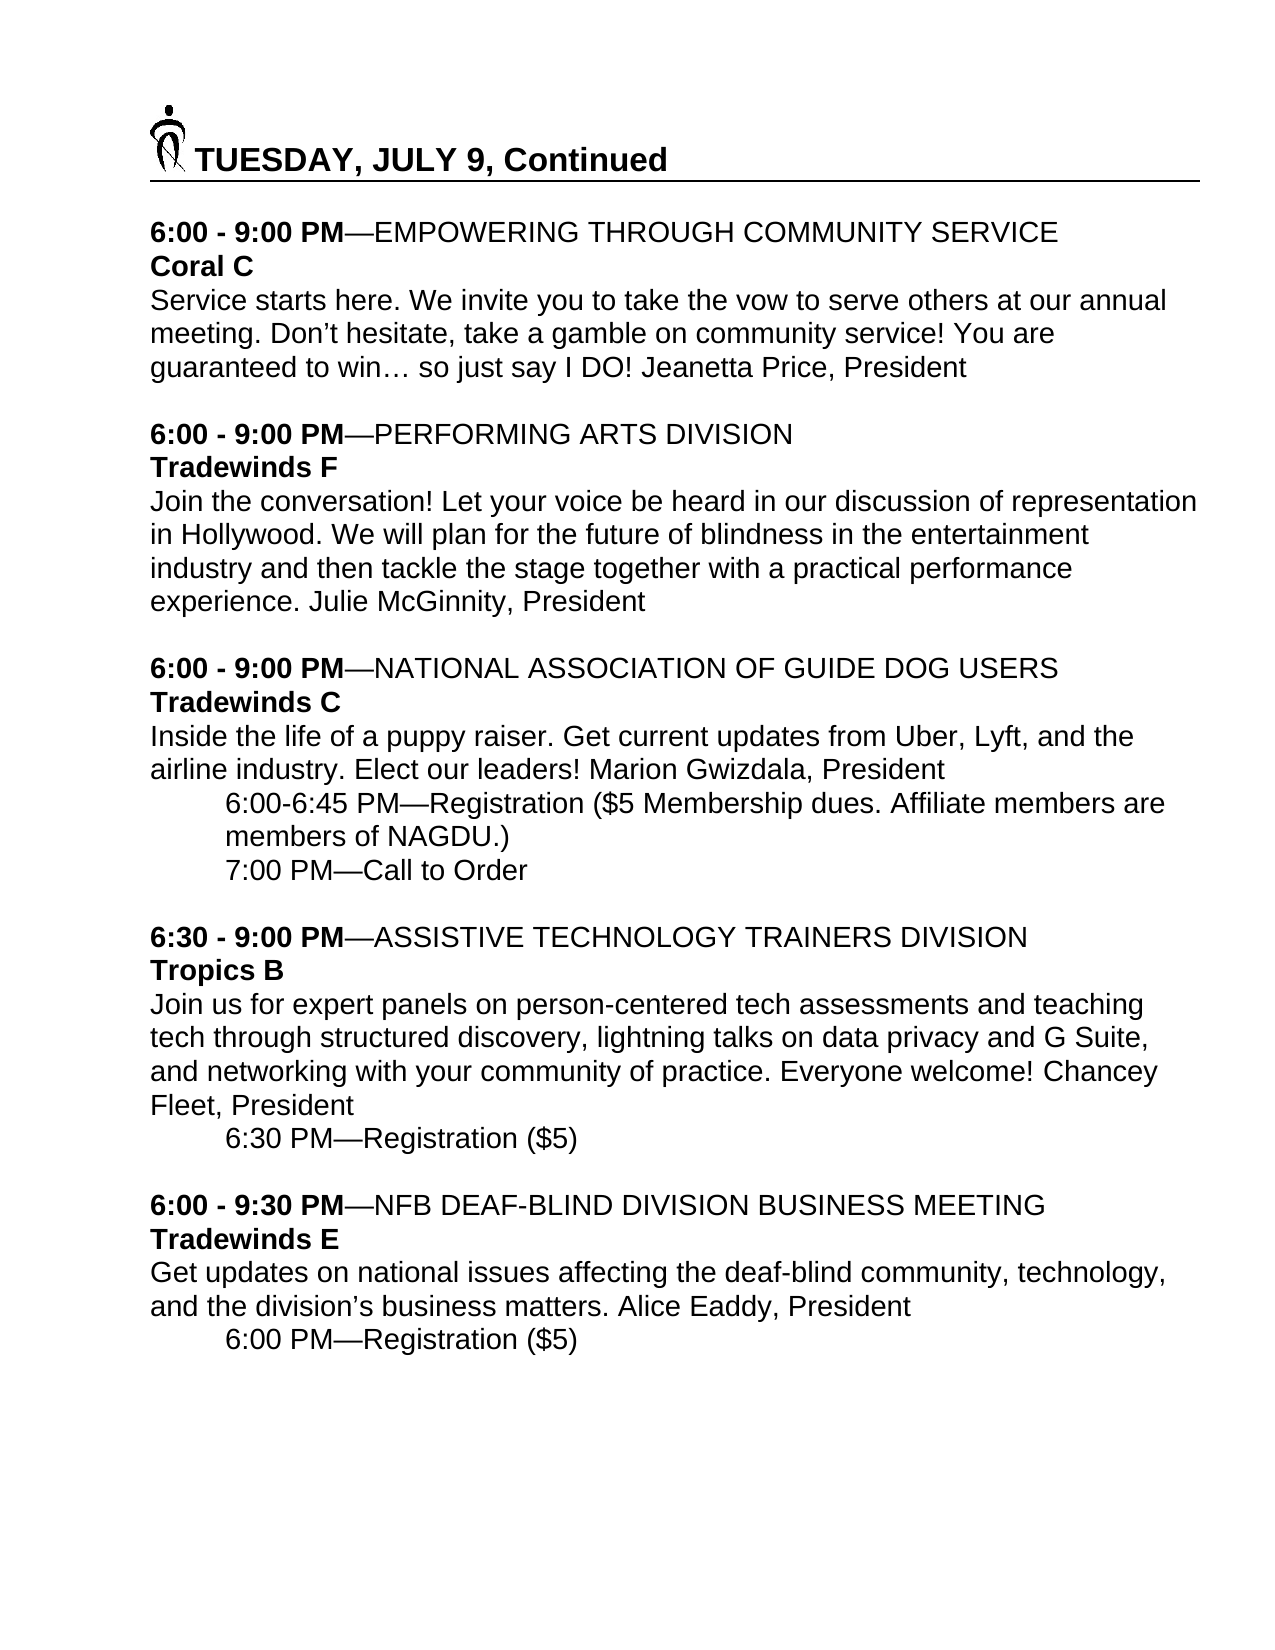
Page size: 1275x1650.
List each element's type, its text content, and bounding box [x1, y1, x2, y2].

text Tradewinds E [150, 1222, 1200, 1255]
text 6:00 - 9:00 PM—PERFORMING ARTS DIVISION [150, 417, 1200, 450]
text Inside the life of a puppy raiser. Get current updates from Uber, Lyft, and the airline industry. Elect our leaders! Marion Gwizdala, President [150, 719, 1200, 786]
text 6:00 - 9:00 PM—EMPOWERING THROUGH COMMUNITY SERVICE [150, 216, 1200, 249]
text Coral C [150, 249, 1200, 283]
text 7:00 PM—Call to Order [225, 853, 1200, 886]
picture [150, 105, 185, 172]
text 6:00-6:45 PM—Registration ($5 Membership dues. Affiliate members are members of NAGDU.) [225, 786, 1200, 853]
text Tradewinds C [150, 685, 1200, 719]
subtitle TUESDAY, JULY 9, Continued [150, 105, 1200, 180]
text Join the conversation! Let your voice be heard in our discussion of representation in Hollywood. We will plan for the future of blindness in the entertainment industry and then tackle the stage together with a practical performance experience. Julie McGinnity, President [150, 484, 1200, 618]
text 6:00 - 9:00 PM—NATIONAL ASSOCIATION OF GUIDE DOG USERS [150, 652, 1200, 685]
text 6:00 - 9:30 PM—NFB DEAF-BLIND DIVISION BUSINESS MEETING [150, 1188, 1200, 1222]
text Get updates on national issues affecting the deaf-blind community, technology, and the division’s business matters. Alice Eaddy, President [150, 1255, 1200, 1322]
text 6:30 PM—Registration ($5) [225, 1121, 1200, 1155]
text 6:00 PM—Registration ($5) [150, 1322, 1200, 1356]
text Service starts here. We invite you to take the vow to serve others at our annual meeting. Don’t hesitate, take a gamble on community service! You are guaranteed to win… so just say I DO! Jeanetta Price, President [150, 283, 1200, 383]
text Join us for expert panels on person-centered tech assessments and teaching tech through structured discovery, lightning talks on data privacy and G Suite, and networking with your community of practice. Everyone welcome! Chancey Fleet, President [150, 987, 1200, 1121]
text Tropics B [150, 953, 1200, 987]
text 6:30 - 9:00 PM—ASSISTIVE TECHNOLOGY TRAINERS DIVISION [150, 920, 1200, 953]
text Tradewinds F [150, 450, 1200, 484]
